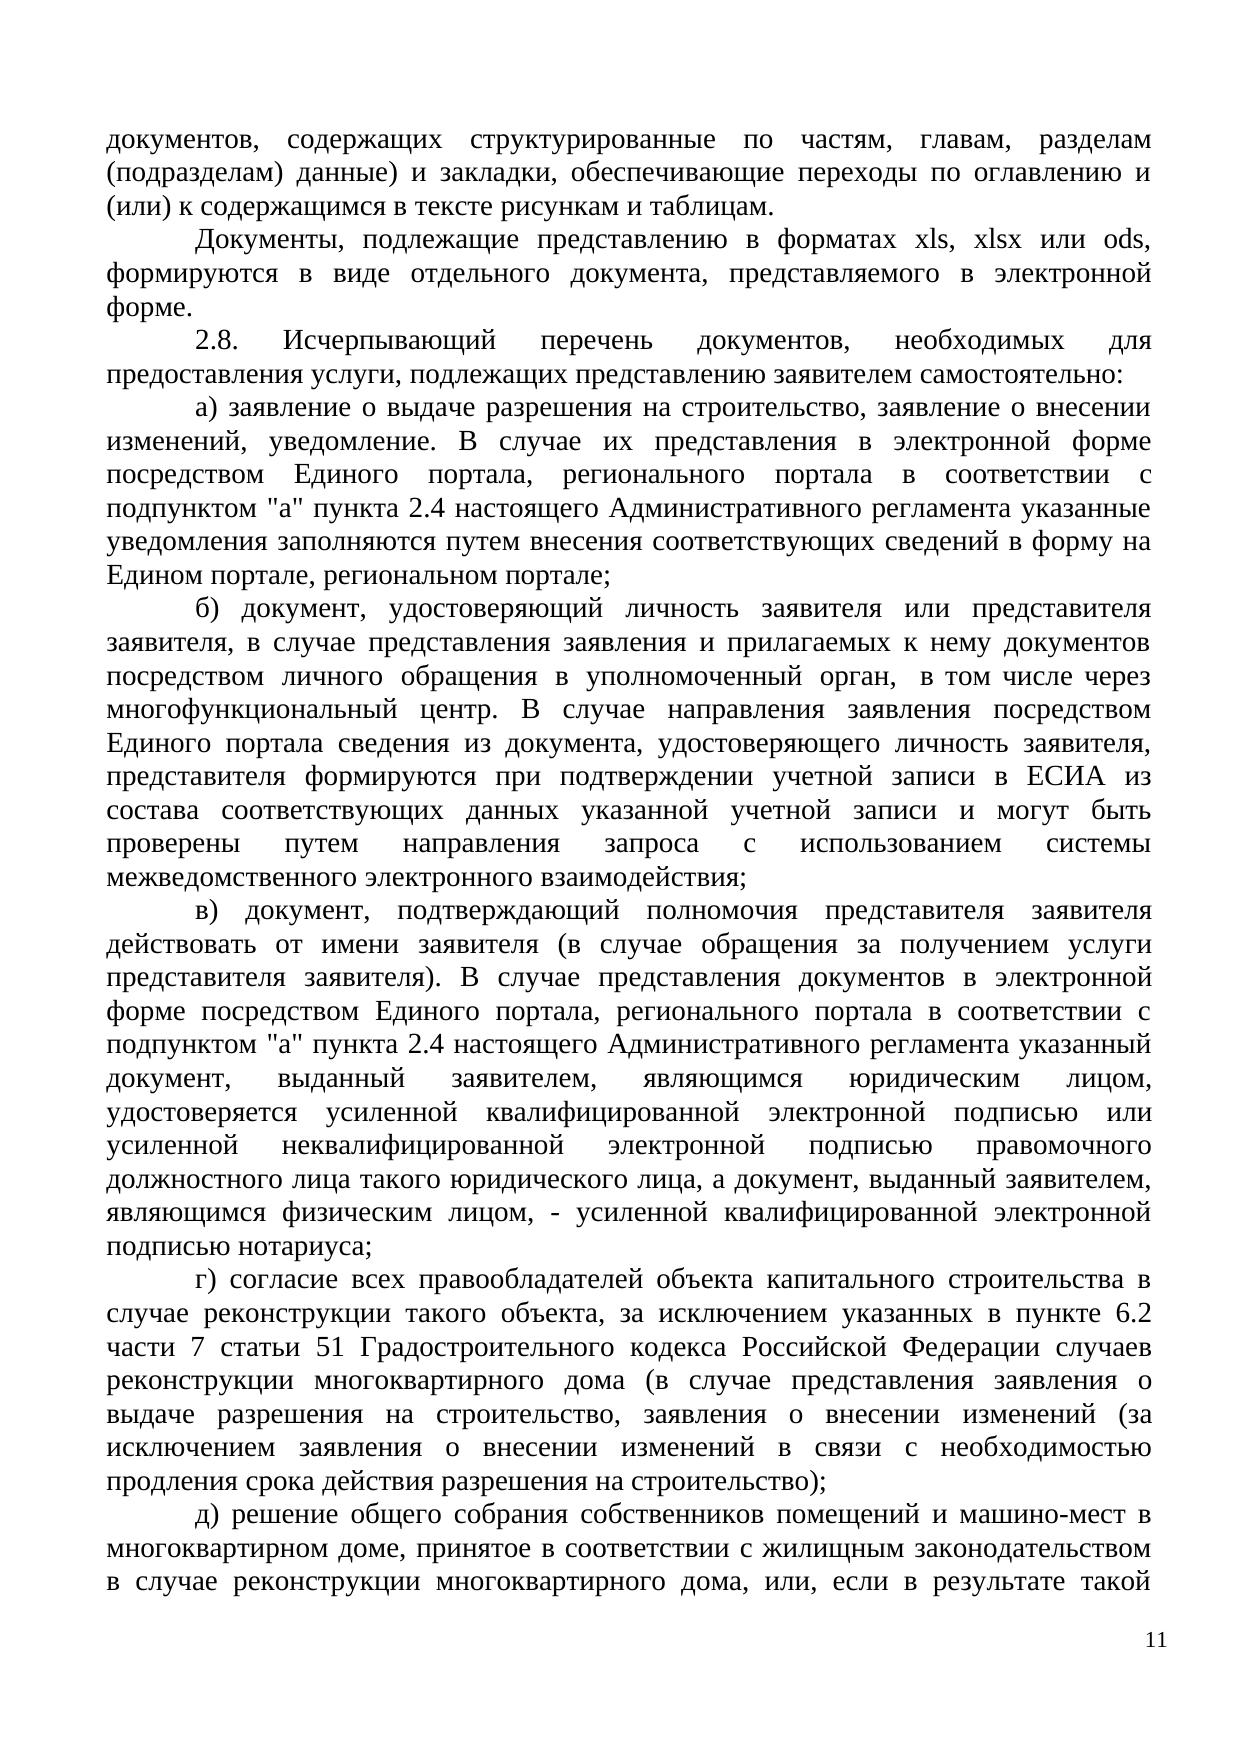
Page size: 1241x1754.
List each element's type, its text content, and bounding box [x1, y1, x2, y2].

text 2.8. Исчерпывающий перечень документов, необходимых для предоставления услуги, подлежащих представлению заявителем самостоятельно: [106, 322, 1152, 389]
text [106, 121, 1152, 221]
text б) документ, удостоверяющий личность заявителя или представителя заявителя, в случае представления заявления и прилагаемых к нему документов посредством личного обращения в уполномоченный орган, в том числе через многофункциональный центр. В случае направления заявления посредством Единого портала сведения из документа, удостоверяющего личность заявителя, представителя формируются при подтверждении учетной записи в ЕСИА из состава соответствующих данных указанной учетной записи и могут быть проверены путем направления запроса с использованием системы межведомственного электронного взаимодействия; [106, 591, 1152, 892]
text а) заявление о выдаче разрешения на строительство, заявление о внесении изменений, уведомление. В случае их представления в электронной форме посредством Единого портала, регионального портала в соответствии с подпунктом "а" пункта 2.4 настоящего Административного регламента указанные уведомления заполняются путем внесения соответствующих сведений в форму на Едином портале, региональном портале; [106, 389, 1152, 591]
text в) документ, подтверждающий полномочия представителя заявителя действовать от имени заявителя (в случае обращения за получением услуги представителя заявителя). В случае представления документов в электронной форме посредством Единого портала, регионального портала в соответствии с подпунктом "а" пункта 2.4 настоящего Административного регламента указанный документ, выданный заявителем, являющимся юридическим лицом, удостоверяется усиленной квалифицированной электронной подписью или усиленной неквалифицированной электронной подписью правомочного должностного лица такого юридического лица, а документ, выданный заявителем, являющимся физическим лицом, - усиленной квалифицированной электронной подписью нотариуса; [106, 892, 1152, 1261]
text Документы, подлежащие представлению в форматах xls, xlsx или ods, формируются в виде отдельного документа, представляемого в электронной форме. [106, 222, 1152, 322]
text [106, 1496, 1152, 1597]
text г) согласие всех правообладателей объекта капитального строительства в случае реконструкции такого объекта, за исключением указанных в пункте 6.2 части 7 статьи 51 Градостроительного кодекса Российской Федерации случаев реконструкции многоквартирного дома (в случае представления заявления о выдаче разрешения на строительство, заявления о внесении изменений (за исключением заявления о внесении изменений в связи с необходимостью продления срока действия разрешения на строительство); [106, 1262, 1152, 1496]
